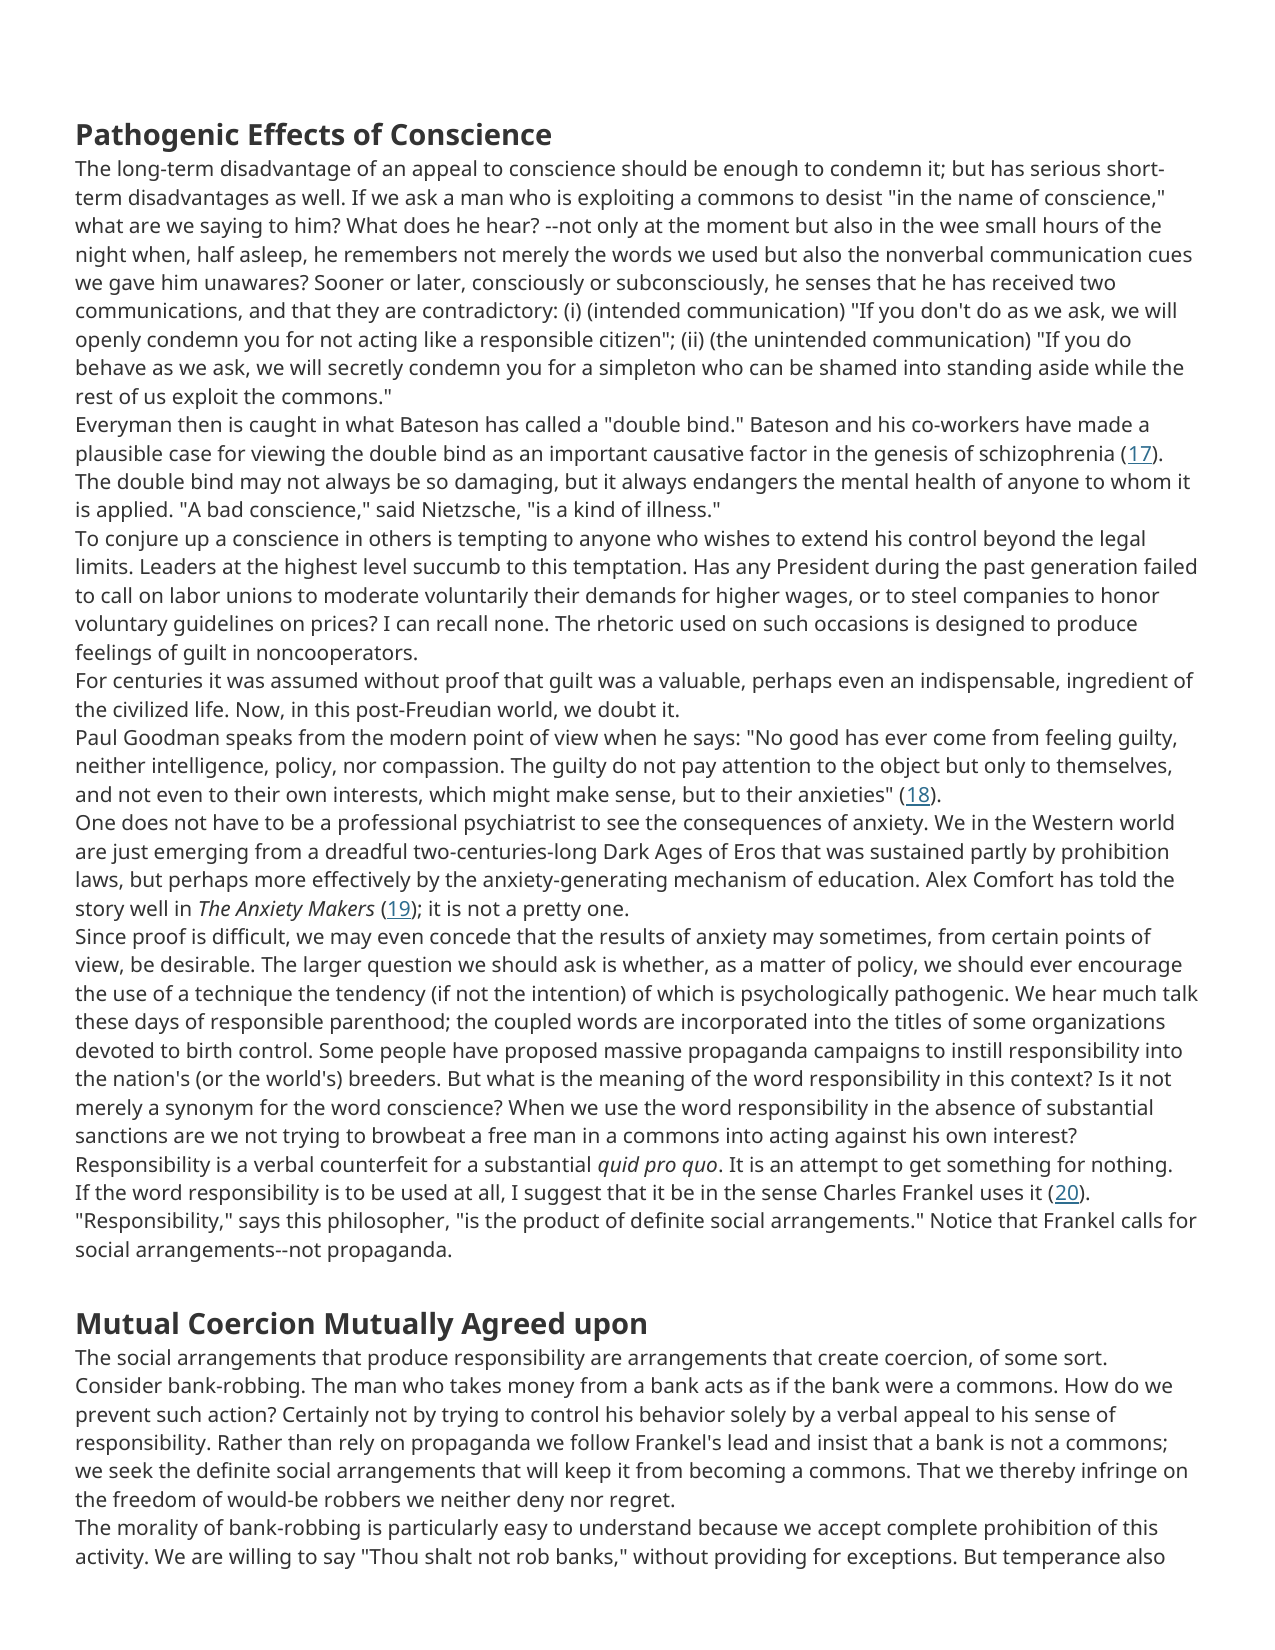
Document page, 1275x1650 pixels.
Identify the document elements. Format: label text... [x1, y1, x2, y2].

text One does not have to be a professional psychiatrist to see the consequences of anxiety. We in the Western world are just emerging from a dreadful two-centuries-long Dark Ages of Eros that was sustained partly by prohibition laws, but perhaps more effectively by the anxiety-generating mechanism of education. Alex Comfort has told the story well in The Anxiety Makers (19); it is not a pretty one. [75, 808, 1200, 922]
text Everyman then is caught in what Bateson has called a "double bind." Bateson and his co-workers have made a plausible case for viewing the double bind as an important causative factor in the genesis of schizophrenia (17). The double bind may not always be so damaging, but it always endangers the mental health of anyone to whom it is applied. "A bad conscience," said Nietzsche, "is a kind of illness." [75, 410, 1200, 524]
text If the word responsibility is to be used at all, I suggest that it be in the sense Charles Frankel uses it (20). "Responsibility," says this philosopher, "is the product of definite social arrangements." Notice that Frankel calls for social arrangements--not propaganda. [75, 1178, 1200, 1263]
text The social arrangements that produce responsibility are arrangements that create coercion, of some sort. Consider bank-robbing. The man who takes money from a bank acts as if the bank were a commons. How do we prevent such action? Certainly not by trying to control his behavior solely by a verbal appeal to his sense of responsibility. Rather than rely on propaganda we follow Frankel's lead and insist that a bank is not a commons; we seek the definite social arrangements that will keep it from becoming a commons. That we thereby infringe on the freedom of would-be robbers we neither deny nor regret. [75, 1343, 1200, 1513]
text Mutual Coercion Mutually Agreed upon [75, 1303, 1200, 1343]
text Paul Goodman speaks from the modern point of view when he says: "No good has ever come from feeling guilty, neither intelligence, policy, nor compassion. The guilty do not pay attention to the object but only to themselves, and not even to their own interests, which might make sense, but to their anxieties" (18). [75, 723, 1200, 808]
text Since proof is difficult, we may even concede that the results of anxiety may sometimes, from certain points of view, be desirable. The larger question we should ask is whether, as a matter of policy, we should ever encourage the use of a technique the tendency (if not the intention) of which is psychologically pathogenic. We hear much talk these days of responsible parenthood; the coupled words are incorporated into the titles of some organizations devoted to birth control. Some people have proposed massive propaganda campaigns to instill responsibility into the nation's (or the world's) breeders. But what is the meaning of the word responsibility in this context? Is it not merely a synonym for the word conscience? When we use the word responsibility in the absence of substantial sanctions are we not trying to browbeat a free man in a commons into acting against his own interest? Responsibility is a verbal counterfeit for a substantial quid pro quo. It is an attempt to get something for nothing. [75, 922, 1200, 1178]
text The long-term disadvantage of an appeal to conscience should be enough to condemn it; but has serious short-term disadvantages as well. If we ask a man who is exploiting a commons to desist "in the name of conscience," what are we saying to him? What does he hear? --not only at the moment but also in the wee small hours of the night when, half asleep, he remembers not merely the words we used but also the nonverbal communication cues we gave him unawares? Sooner or later, consciously or subconsciously, he senses that he has received two communications, and that they are contradictory: (i) (intended communication) "If you don't do as we ask, we will openly condemn you for not acting like a responsible citizen"; (ii) (the unintended communication) "If you do behave as we ask, we will secretly condemn you for a simpleton who can be shamed into standing aside while the rest of us exploit the commons." [75, 154, 1200, 410]
text To conjure up a conscience in others is tempting to anyone who wishes to extend his control beyond the legal limits. Leaders at the highest level succumb to this temptation. Has any President during the past generation failed to call on labor unions to moderate voluntarily their demands for higher wages, or to steel companies to honor voluntary guidelines on prices? I can recall none. The rhetoric used on such occasions is designed to produce feelings of guilt in noncooperators. [75, 524, 1200, 666]
text Pathogenic Effects of Conscience [75, 115, 1200, 154]
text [75, 1513, 1200, 1570]
text For centuries it was assumed without proof that guilt was a valuable, perhaps even an indispensable, ingredient of the civilized life. Now, in this post-Freudian world, we doubt it. [75, 666, 1200, 723]
